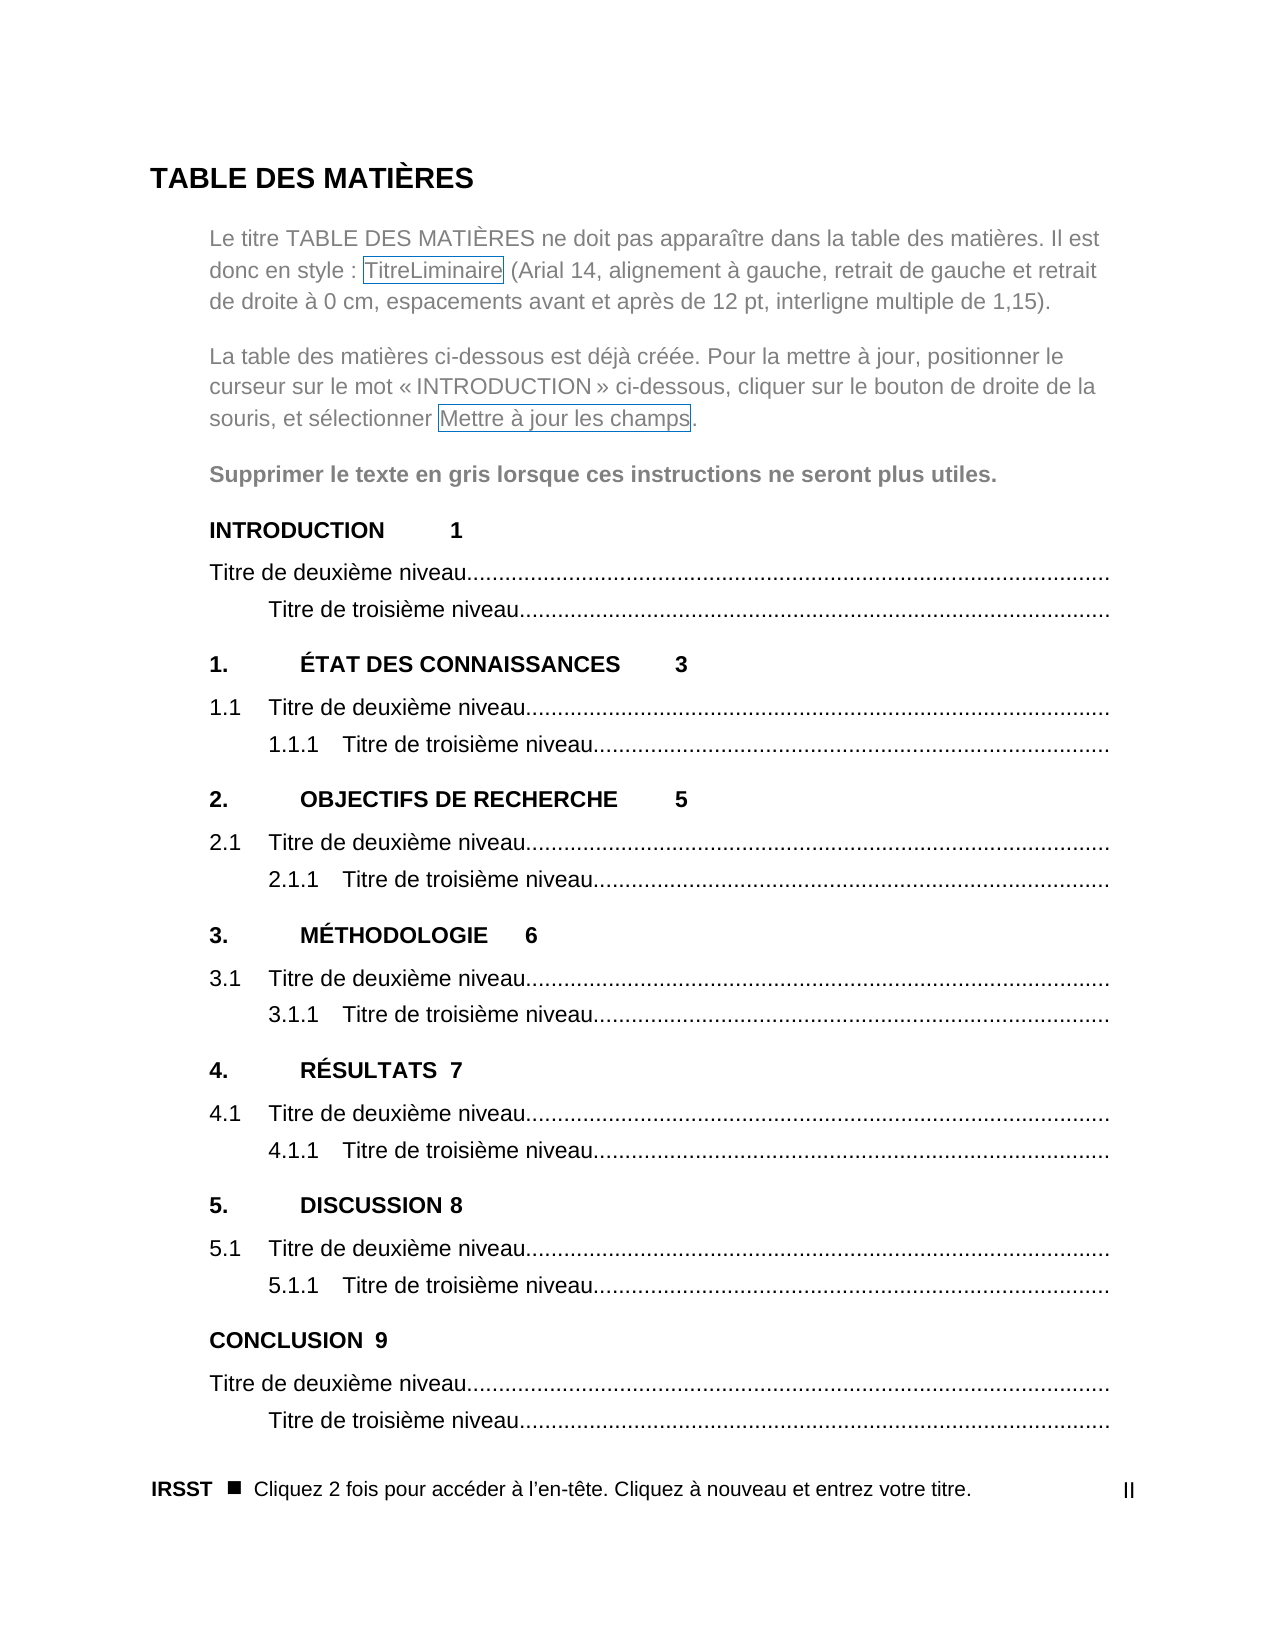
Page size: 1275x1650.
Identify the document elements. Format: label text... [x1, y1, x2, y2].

text 3.1 Titre de deuxième niveau 6 [209, 964, 1066, 991]
text 5. DISCUSSION 8 [209, 1192, 1125, 1218]
text 4. RÉSULTATS 7 [209, 1057, 1125, 1083]
text 3.1.1 Titre de troisième niveau 6 [268, 1001, 1066, 1028]
text 3. MÉTHODOLOGIE 6 [209, 922, 1125, 948]
text 5.1.1 Titre de troisième niveau 8 [268, 1272, 1066, 1298]
text 4.1 Titre de deuxième niveau 7 [209, 1100, 1066, 1126]
text Supprimer le texte en gris lorsque ces instructions ne seront plus utiles. [209, 461, 1125, 488]
text 1.1.1 Titre de troisième niveau 3 [268, 731, 1066, 757]
text INTRODUCTION 1 [209, 517, 1125, 543]
text 5.1 Titre de deuxième niveau 8 [209, 1235, 1066, 1262]
text Titre de deuxième niveau 1 [209, 559, 1066, 586]
text CONCLUSION 9 [209, 1327, 1125, 1354]
text Titre de deuxième niveau 9 [209, 1370, 1066, 1397]
text 1.1 Titre de deuxième niveau 3 [209, 694, 1066, 720]
text 4.1.1 Titre de troisième niveau 7 [268, 1137, 1066, 1163]
text TABLE DES MATIÈRES [150, 161, 1125, 195]
text La table des matières ci-dessous est déjà créée. Pour la mettre à jour, positionner le curseur sur le mot « INTRODUCTION » ci-dessous, cliquer sur le bouton de droite de la souris, et sélectionner Mettre à jour les champs. [209, 343, 1125, 432]
text Le titre TABLE DES MATIÈRES ne doit pas apparaître dans la table des matières. Il est donc en style : TitreLiminaire (Arial 14, alignement à gauche, retrait de gauche et retrait de droite à 0 cm, espacements avant et après de 12 pt, interligne multiple de 1,15). [209, 225, 1125, 314]
text 2. OBJECTIFS DE RECHERCHE 5 [209, 786, 1125, 813]
text 2.1 Titre de deuxième niveau 5 [209, 829, 1066, 856]
text 1. ÉTAT DES CONNAISSANCES 3 [209, 651, 1125, 677]
text Titre de troisième niveau 9 [268, 1407, 1066, 1433]
text Titre de troisième niveau 1 [268, 596, 1066, 622]
text 2.1.1 Titre de troisième niveau 5 [268, 866, 1066, 892]
